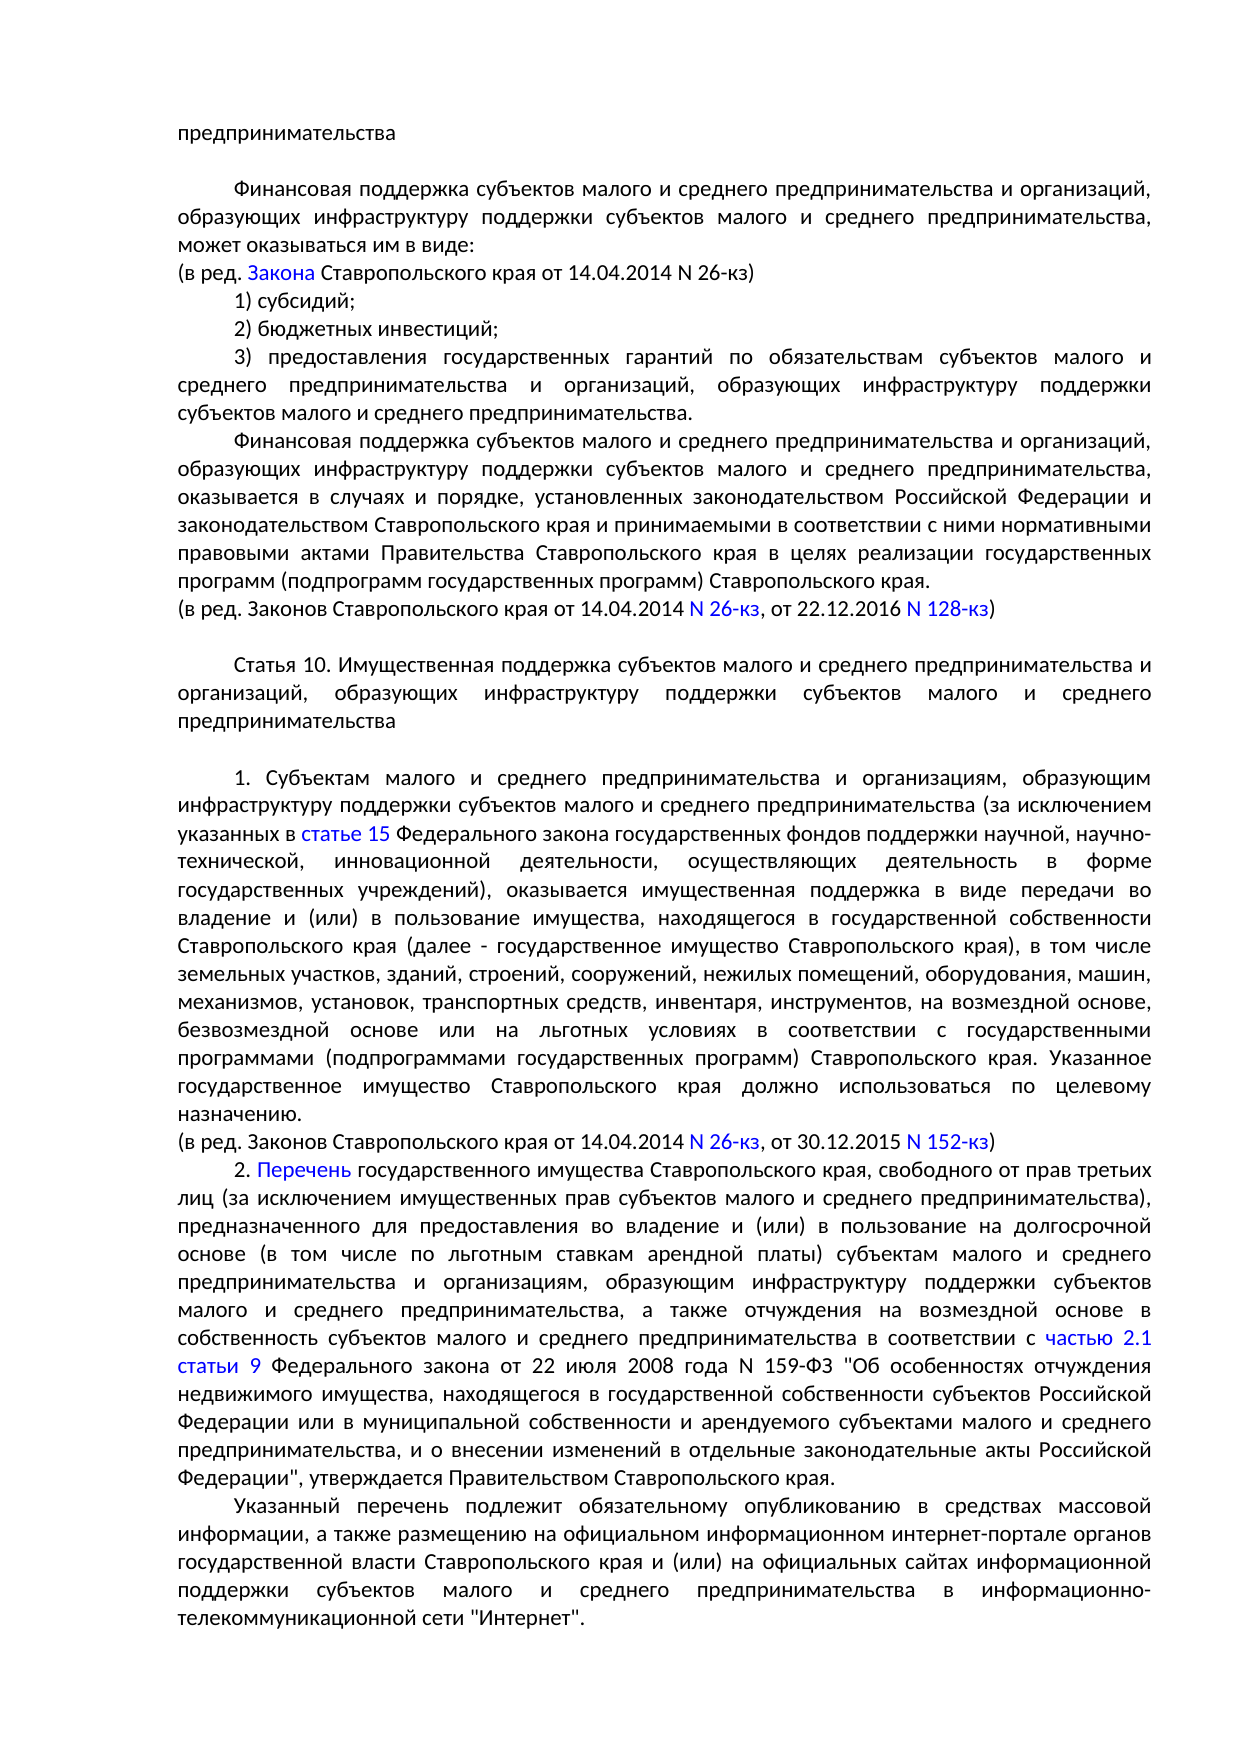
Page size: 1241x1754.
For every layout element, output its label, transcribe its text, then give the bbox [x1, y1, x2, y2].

text 2) бюджетных инвестиций; [177, 314, 1152, 342]
text Финансовая поддержка субъектов малого и среднего предпринимательства и организаций, образующих инфраструктуру поддержки субъектов малого и среднего предпринимательства, может оказываться им в виде: [177, 174, 1152, 258]
text Указанный перечень подлежит обязательному опубликованию в средствах массовой информации, а также размещению на официальном информационном интернет-портале органов государственной власти Ставропольского края и (или) на официальных сайтах информационной поддержки субъектов малого и среднего предпринимательства в информационно-телекоммуникационной сети "Интернет". [177, 1491, 1152, 1631]
text 1) субсидий; [177, 286, 1152, 314]
text 2. Перечень государственного имущества Ставропольского края, свободного от прав третьих лиц (за исключением имущественных прав субъектов малого и среднего предпринимательства), предназначенного для предоставления во владение и (или) в пользование на долгосрочной основе (в том числе по льготным ставкам арендной платы) субъектам малого и среднего предпринимательства и организациям, образующим инфраструктуру поддержки субъектов малого и среднего предпринимательства, а также отчуждения на возмездной основе в собственность субъектов малого и среднего предпринимательства в соответствии с частью 2.1 статьи 9 Федерального закона от 22 июля 2008 года N 159-ФЗ "Об особенностях отчуждения недвижимого имущества, находящегося в государственной собственности субъектов Российской Федерации или в муниципальной собственности и арендуемого субъектами малого и среднего предпринимательства, и о внесении изменений в отдельные законодательные акты Российской Федерации", утверждается Правительством Ставропольского края. [177, 1155, 1152, 1491]
text 3) предоставления государственных гарантий по обязательствам субъектов малого и среднего предпринимательства и организаций, образующих инфраструктуру поддержки субъектов малого и среднего предпринимательства. [177, 342, 1152, 426]
text Финансовая поддержка субъектов малого и среднего предпринимательства и организаций, образующих инфраструктуру поддержки субъектов малого и среднего предпринимательства, оказывается в случаях и порядке, установленных законодательством Российской Федерации и законодательством Ставропольского края и принимаемыми в соответствии с ними нормативными правовыми актами Правительства Ставропольского края в целях реализации государственных программ (подпрограмм государственных программ) Ставропольского края. [177, 426, 1152, 594]
text (в ред. Законов Ставропольского края от 14.04.2014 N 26-кз, от 30.12.2015 N 152-кз) [177, 1127, 1152, 1155]
text (в ред. Закона Ставропольского края от 14.04.2014 N 26-кз) [177, 258, 1152, 286]
text 1. Субъектам малого и среднего предпринимательства и организациям, образующим инфраструктуру поддержки субъектов малого и среднего предпринимательства (за исключением указанных в статье 15 Федерального закона государственных фондов поддержки научной, научно-технической, инновационной деятельности, осуществляющих деятельность в форме государственных учреждений), оказывается имущественная поддержка в виде передачи во владение и (или) в пользование имущества, находящегося в государственной собственности Ставропольского края (далее - государственное имущество Ставропольского края), в том числе земельных участков, зданий, строений, сооружений, нежилых помещений, оборудования, машин, механизмов, установок, транспортных средств, инвентаря, инструментов, на возмездной основе, безвозмездной основе или на льготных условиях в соответствии с государственными программами (подпрограммами государственных программ) Ставропольского края. Указанное государственное имущество Ставропольского края должно использоваться по целевому назначению. [177, 763, 1152, 1127]
text (в ред. Законов Ставропольского края от 14.04.2014 N 26-кз, от 22.12.2016 N 128-кз) [177, 594, 1152, 622]
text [177, 118, 1152, 146]
text Статья 10. Имущественная поддержка субъектов малого и среднего предпринимательства и организаций, образующих инфраструктуру поддержки субъектов малого и среднего предпринимательства [177, 651, 1152, 734]
